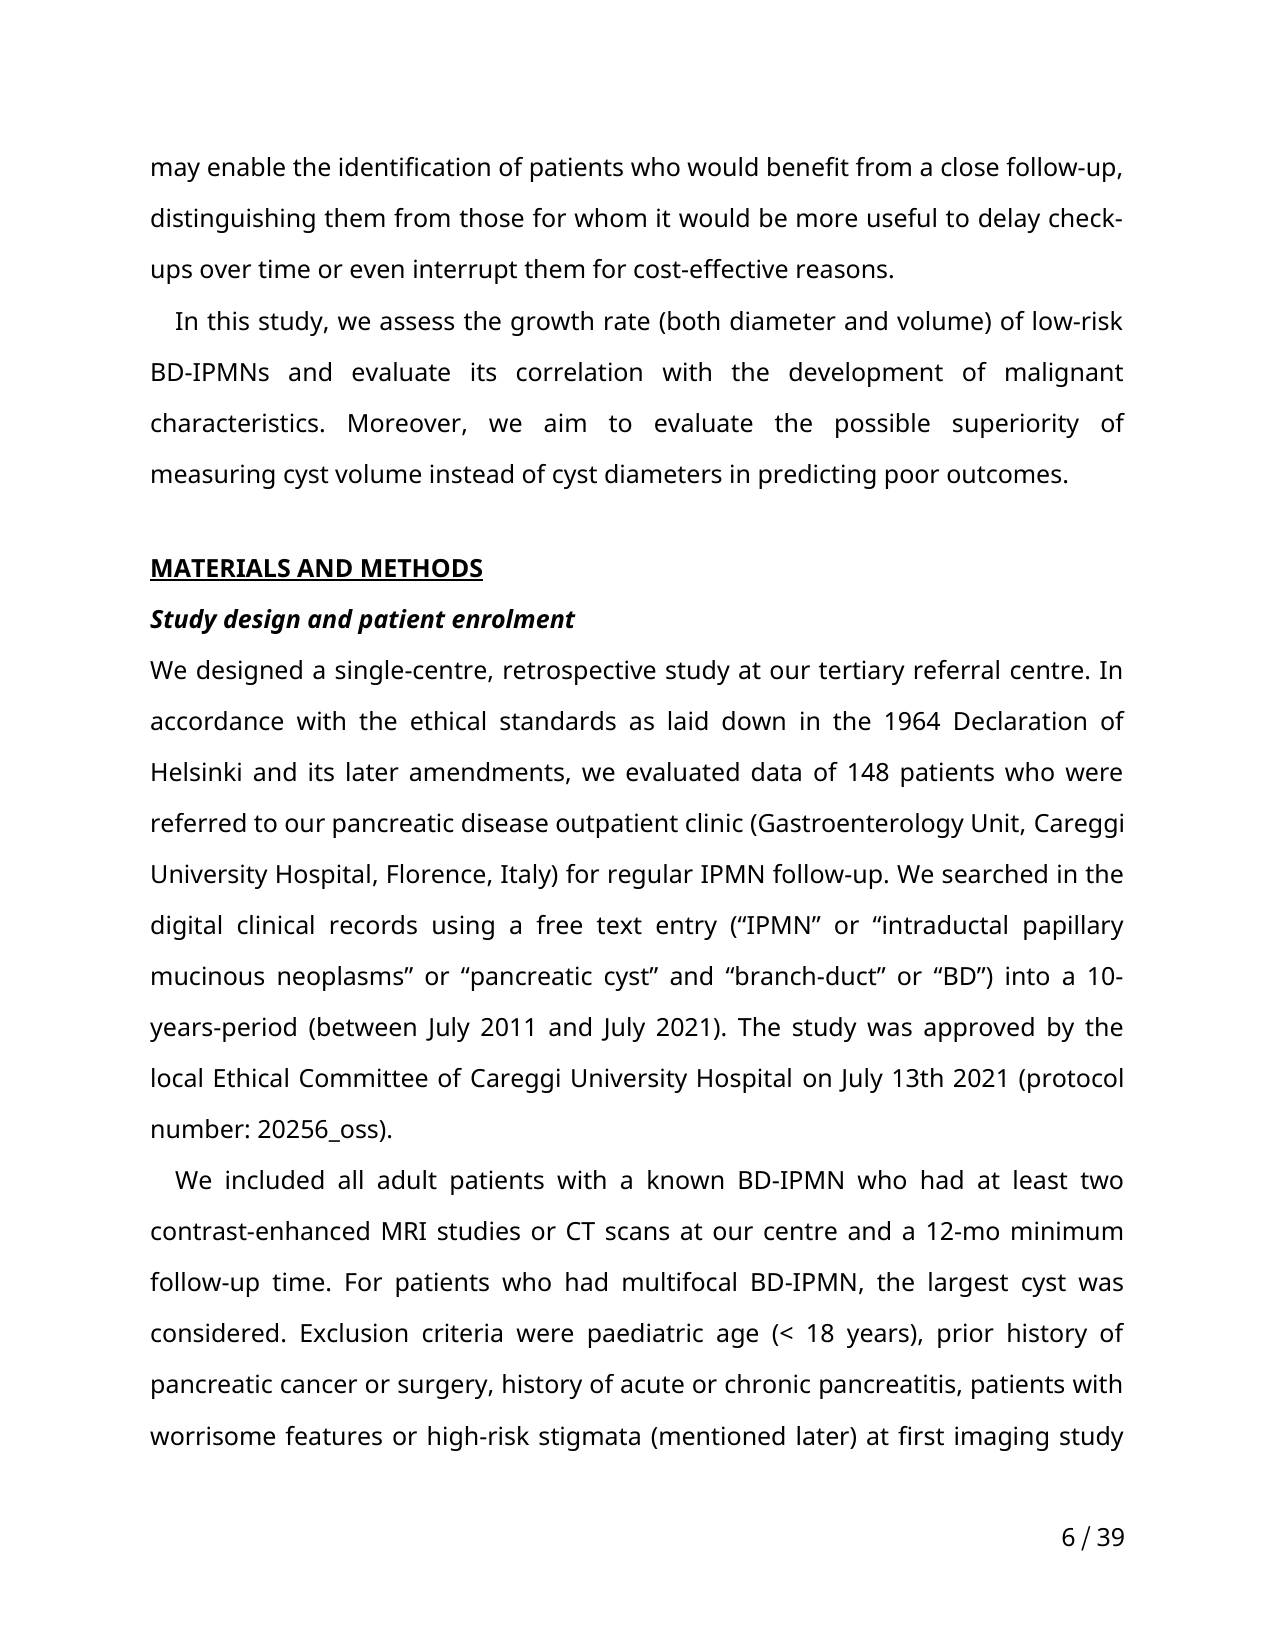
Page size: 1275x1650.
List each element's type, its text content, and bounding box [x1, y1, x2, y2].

text We designed a single-centre, retrospective study at our tertiary referral centre. In accordance with the ethical standards as laid down in the 1964 Declaration of Helsinki and its later amendments, we evaluated data of 148 patients who were referred to our pancreatic disease outpatient clinic (Gastroenterology Unit, Careggi University Hospital, Florence, Italy) for regular IPMN follow-up. We searched in the digital clinical records using a free text entry (“IPMN” or “intraductal papillary mucinous neoplasms” or “pancreatic cyst” and “branch-duct” or “BD”) into a 10-years-period (between July 2011 and July 2021). The study was approved by the local Ethical Committee of Careggi University Hospital on July 13th 2021 (protocol number: 20256_oss). [150, 652, 1125, 1146]
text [150, 1163, 1125, 1452]
text MATERIALS AND METHODS [150, 550, 1125, 584]
text In this study, we assess the growth rate (both diameter and volume) of low-risk BD-IPMNs and evaluate its correlation with the development of malignant characteristics. Moreover, we aim to evaluate the possible superiority of measuring cyst volume instead of cyst diameters in predicting poor outcomes. [150, 303, 1125, 490]
text Study design and patient enrolment [150, 601, 1125, 636]
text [150, 150, 1125, 286]
